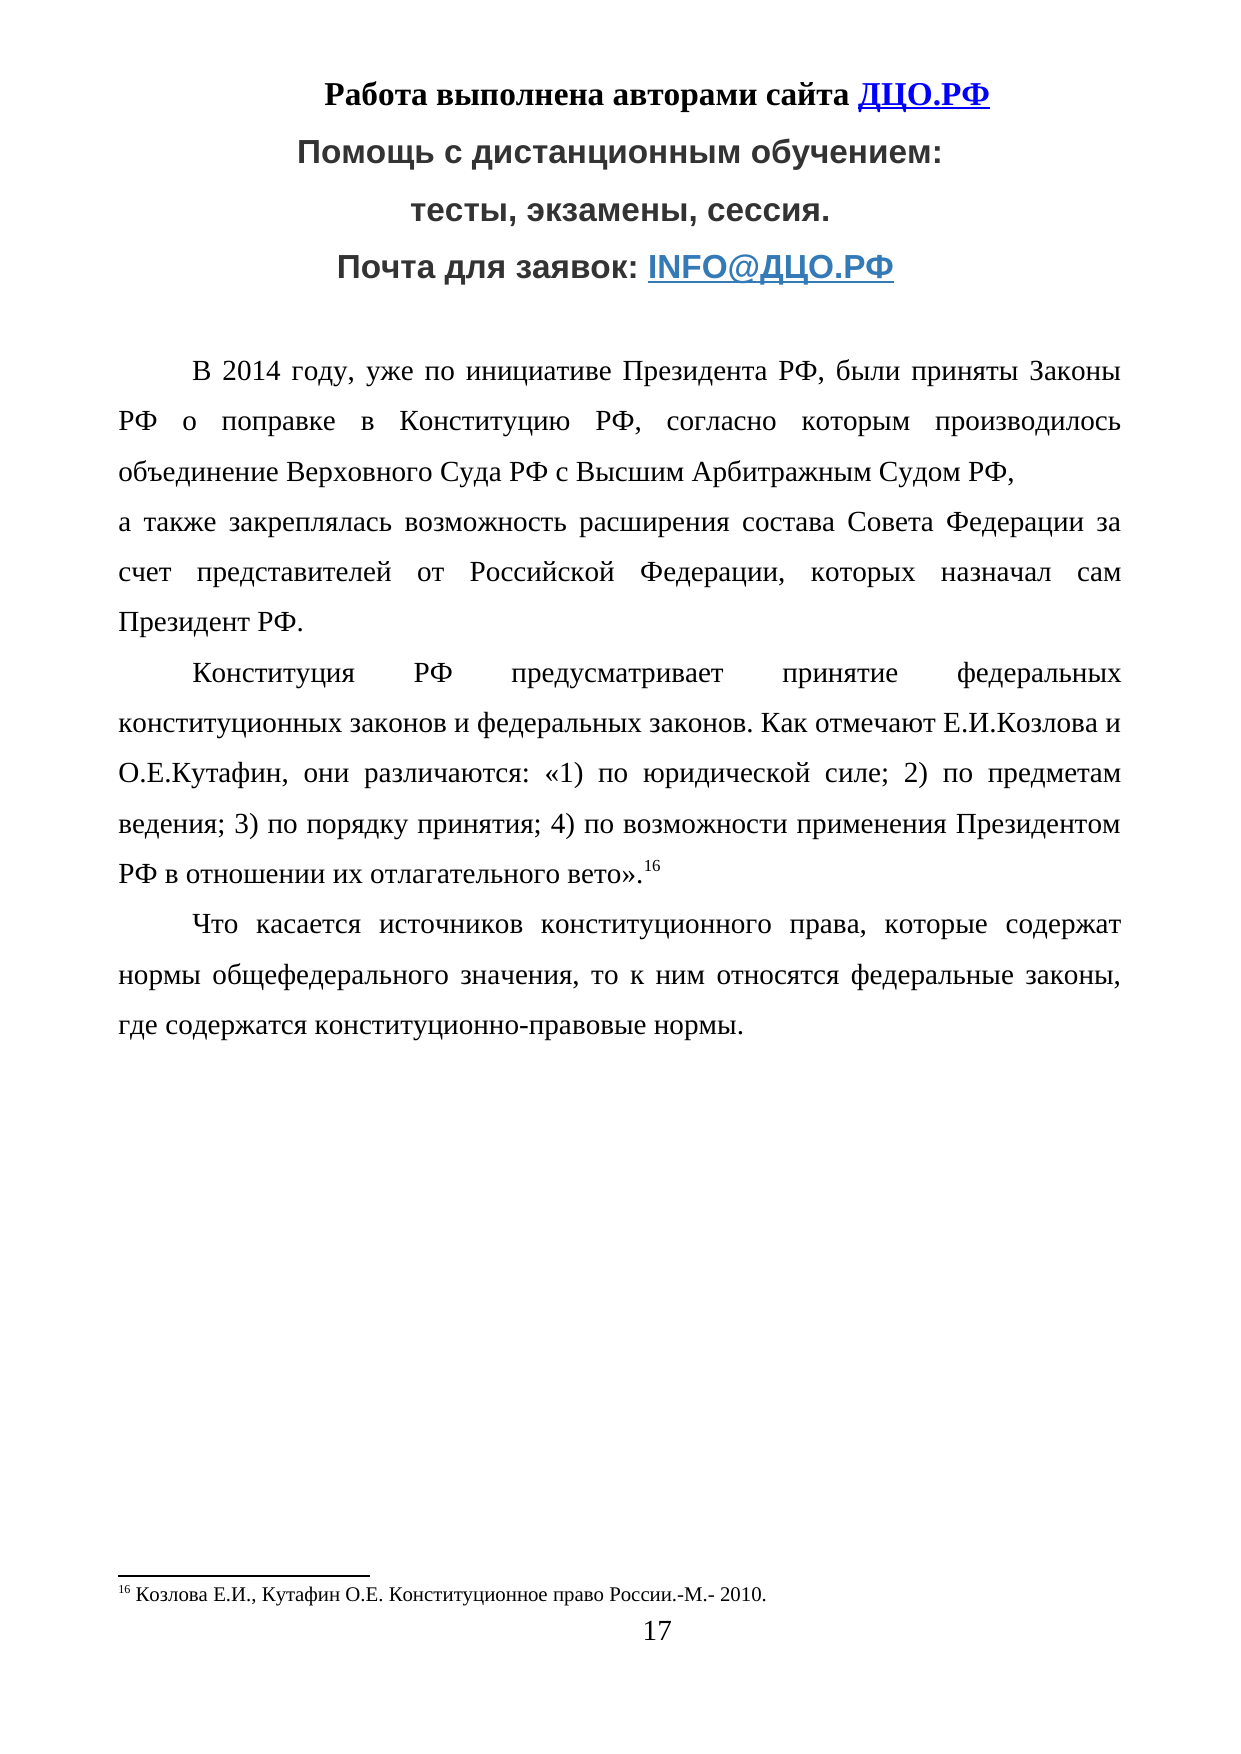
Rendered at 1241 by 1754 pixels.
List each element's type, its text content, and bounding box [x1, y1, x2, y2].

text В 2014 году, уже по инициативе Президента РФ, были приняты Законы РФ о поправке в Конституцию РФ, согласно которым производилось объединение Верховного Суда РФ с Высшим Арбитражным Судом РФ, [118, 353, 1122, 487]
text Что касается источников конституционного права, которые содержат нормы общефедерального значения, то к ним относятся федеральные законы, где содержатся конституционно-правовые нормы. [118, 906, 1122, 1041]
text а также закреплялась возможность расширения состава Совета Федерации за счет представителей от Российской Федерации, которых назначал сам Президент РФ. [118, 504, 1122, 638]
text Конституция РФ предусматривает принятие федеральных конституционных законов и федеральных законов. Как отмечают Е.И.Козлова и О.Е.Кутафин, они различаются: «1) по юридической силе; 2) по предметам ведения; 3) по порядку принятия; 4) по возможности применения Президентом РФ в отношении их отлагательного вето». [118, 655, 1122, 890]
